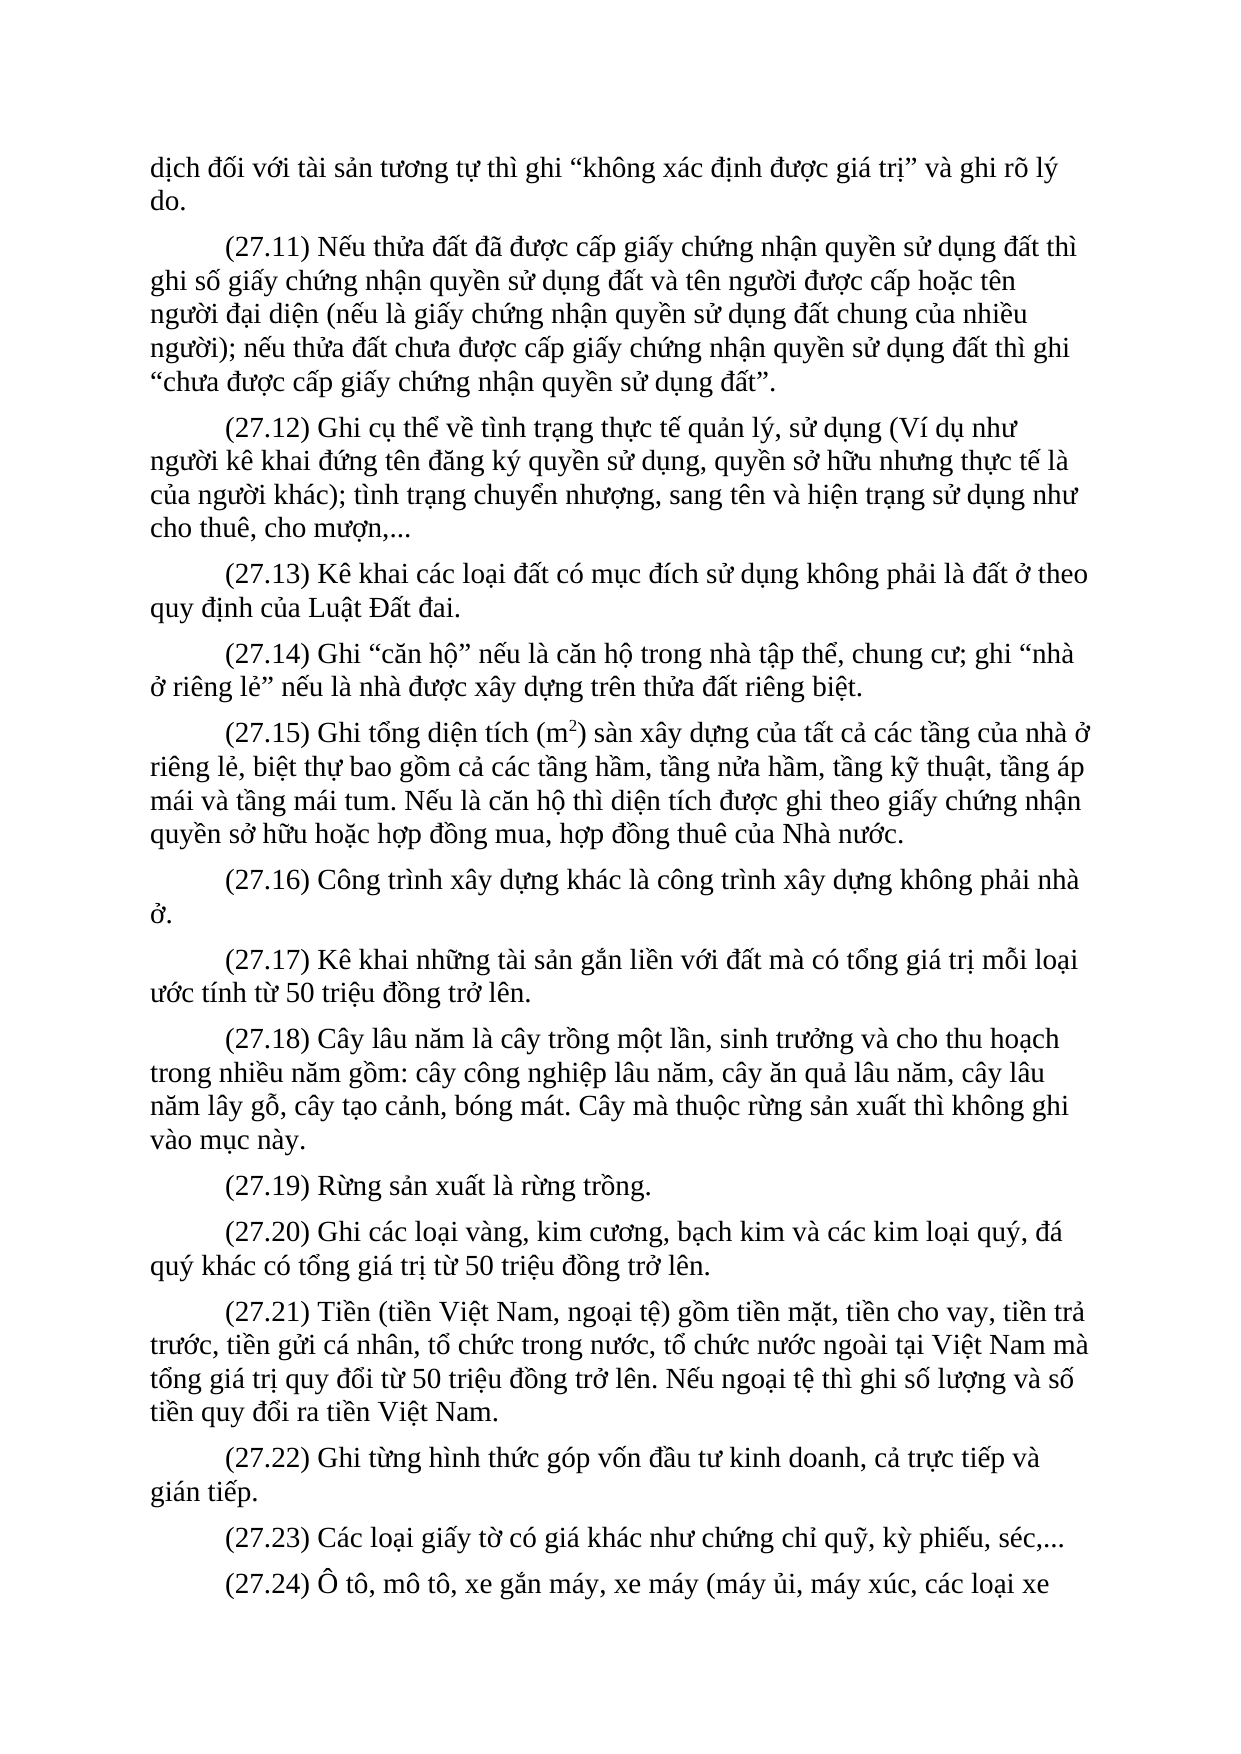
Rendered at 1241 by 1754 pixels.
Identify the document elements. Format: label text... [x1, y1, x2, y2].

text (27.19) Rừng sản xuất là rừng trồng. [150, 1168, 1090, 1202]
text (27.16) Công trình xây dựng khác là công trình xây dựng không phải nhà ở. [150, 862, 1090, 929]
text (27.20) Ghi các loại vàng, kim cương, bạch kim và các kim loại quý, đá quý khác có tổng giá trị từ 50 triệu đồng trở lên. [150, 1214, 1090, 1281]
text (27.15) Ghi tổng diện tích (m2) sàn xây dựng của tất cả các tầng của nhà ở riêng lẻ, biệt thự bao gồm cả các tầng hầm, tầng nửa hầm, tầng kỹ thuật, tầng áp mái và tầng mái tum. Nếu là căn hộ thì diện tích được ghi theo giấy chứng nhận quyền sở hữu hoặc hợp đồng mua, hợp đồng thuê của Nhà nước. [150, 716, 1090, 850]
text (27.12) Ghi cụ thể về tình trạng thực tế quản lý, sử dụng (Ví dụ như người kê khai đứng tên đăng ký quyền sử dụng, quyền sở hữu nhưng thực tế là của người khác); tình trạng chuyển nhượng, sang tên và hiện trạng sử dụng như cho thuê, cho mượn,... [150, 410, 1090, 544]
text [150, 150, 1090, 217]
text (27.11) Nếu thửa đất đã được cấp giấy chứng nhận quyền sử dụng đất thì ghi số giấy chứng nhận quyền sử dụng đất và tên người được cấp hoặc tên người đại diện (nếu là giấy chứng nhận quyền sử dụng đất chung của nhiều người); nếu thửa đất chưa được cấp giấy chứng nhận quyền sử dụng đất thì ghi “chưa được cấp giấy chứng nhận quyền sử dụng đất”. [150, 229, 1090, 397]
text (27.17) Kê khai những tài sản gắn liền với đất mà có tổng giá trị mỗi loại ước tính từ 50 triệu đồng trở lên. [150, 942, 1090, 1009]
text (27.14) Ghi “căn hộ” nếu là căn hộ trong nhà tập thể, chung cư; ghi “nhà ở riêng lẻ” nếu là nhà được xây dựng trên thửa đất riêng biệt. [150, 636, 1090, 703]
text (27.22) Ghi từng hình thức góp vốn đầu tư kinh doanh, cả trực tiếp và gián tiếp. [150, 1440, 1090, 1507]
text (27.23) Các loại giấy tờ có giá khác như chứng chỉ quỹ, kỳ phiếu, séc,... [150, 1520, 1090, 1553]
text (27.21) Tiền (tiền Việt Nam, ngoại tệ) gồm tiền mặt, tiền cho vay, tiền trả trước, tiền gửi cá nhân, tổ chức trong nước, tổ chức nước ngoài tại Việt Nam mà tổng giá trị quy đổi từ 50 triệu đồng trở lên. Nếu ngoại tệ thì ghi số lượng và số tiền quy đổi ra tiền Việt Nam. [150, 1294, 1090, 1428]
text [150, 1566, 1090, 1599]
text (27.18) Cây lâu năm là cây trồng một lần, sinh trưởng và cho thu hoạch trong nhiều năm gồm: cây công nghiệp lâu năm, cây ăn quả lâu năm, cây lâu năm lây gỗ, cây tạo cảnh, bóng mát. Cây mà thuộc rừng sản xuất thì không ghi vào mục này. [150, 1021, 1090, 1156]
text (27.13) Kê khai các loại đất có mục đích sử dụng không phải là đất ở theo quy định của Luật Đất đai. [150, 556, 1090, 623]
